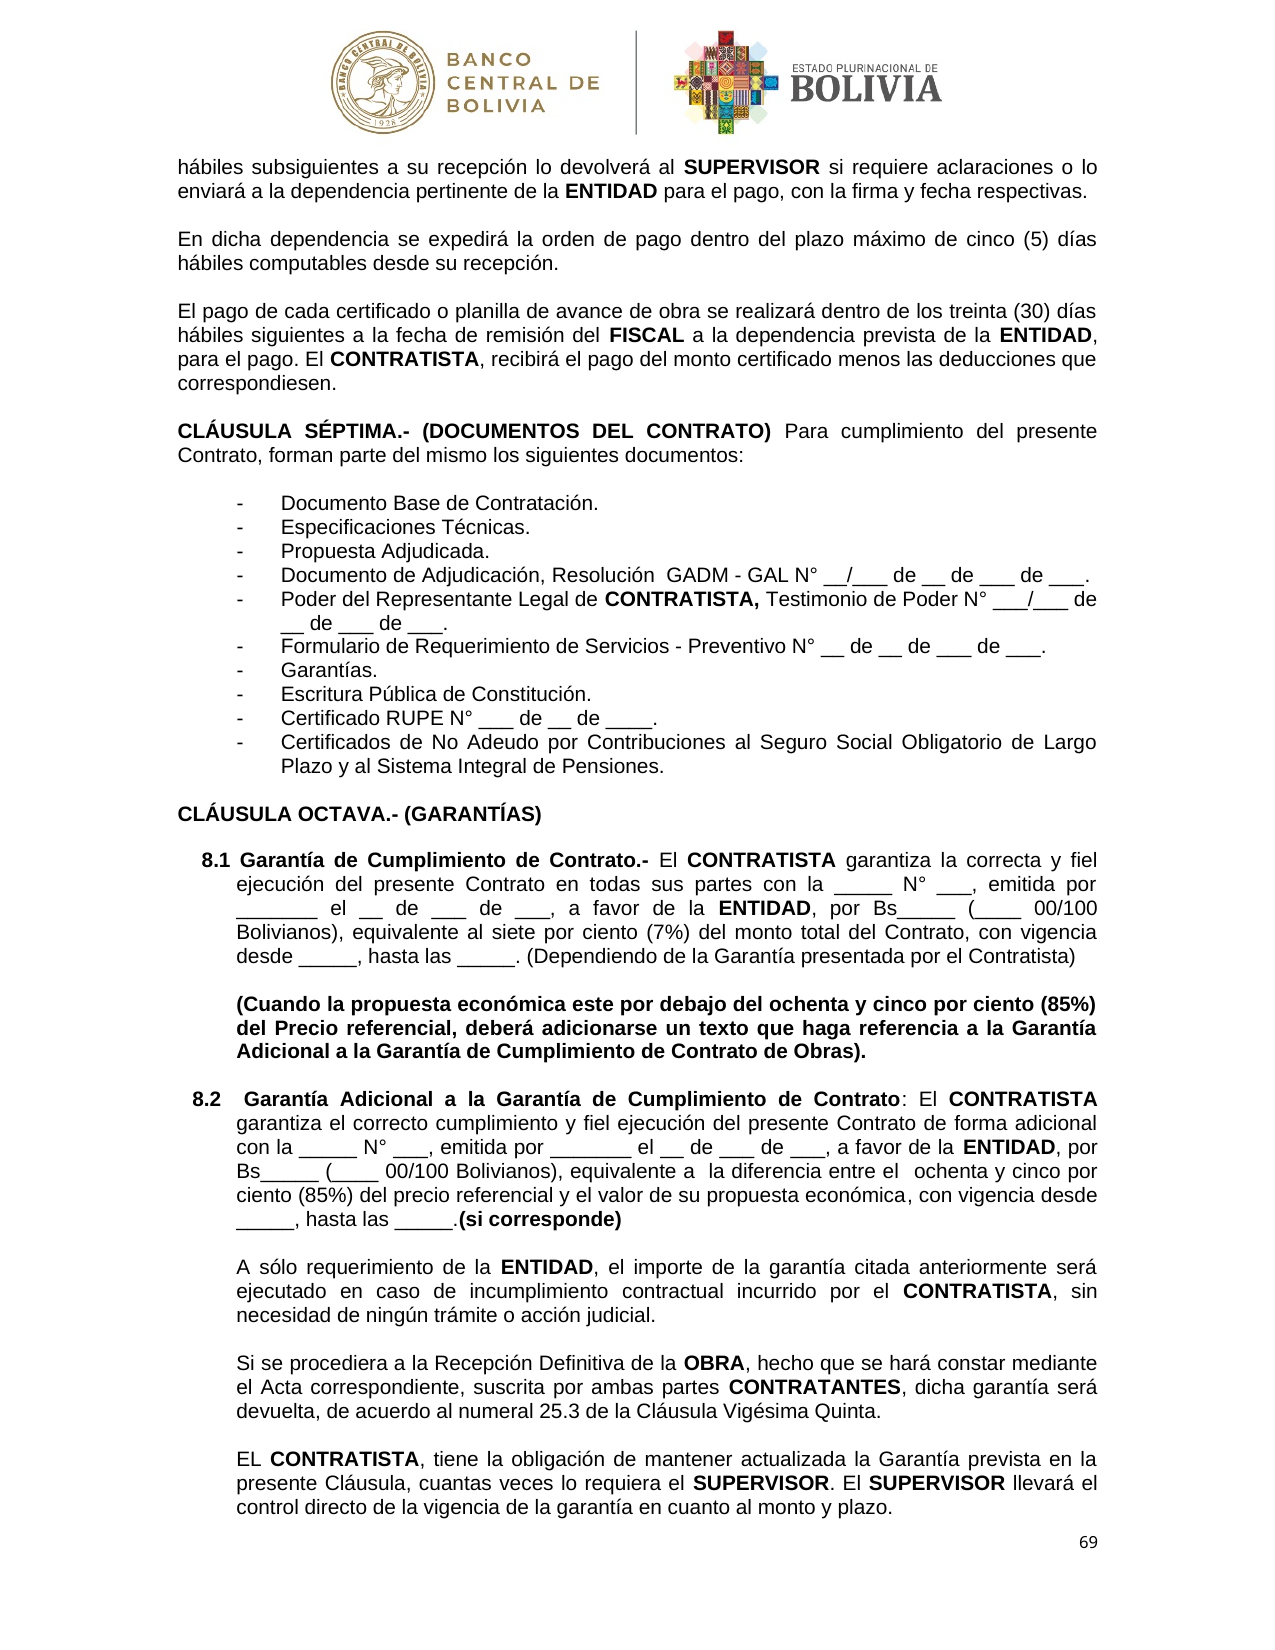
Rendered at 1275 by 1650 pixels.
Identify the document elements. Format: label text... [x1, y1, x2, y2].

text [177, 148, 1098, 203]
text - Poder del Representante Legal de CONTRATISTA, Testimonio de Poder N° ___/___ de __ de ___ de ___. [236, 586, 1098, 634]
text EL CONTRATISTA, tiene la obligación de mantener actualizada la Garantía prevista en la presente Cláusula, cuantas veces lo requiera el SUPERVISOR. El SUPERVISOR llevará el control directo de la vigencia de la garantía en cuanto al monto y plazo. [236, 1447, 1098, 1518]
text - Especificaciones Técnicas. [236, 514, 1098, 538]
text En dicha dependencia se expedirá la orden de pago dentro del plazo máximo de cinco (5) días hábiles computables desde su recepción. [177, 227, 1098, 275]
text A sólo requerimiento de la ENTIDAD, el importe de la garantía citada anteriormente será ejecutado en caso de incumplimiento contractual incurrido por el CONTRATISTA, sin necesidad de ningún trámite o acción judicial. [236, 1255, 1098, 1327]
text - Escritura Pública de Constitución. [236, 682, 1098, 706]
text El pago de cada certificado o planilla de avance de obra se realizará dentro de los treinta (30) días hábiles siguientes a la fecha de remisión del FISCAL a la dependencia prevista de la ENTIDAD, para el pago. El CONTRATISTA, recibirá el pago del monto certificado menos las deducciones que correspondiesen. [177, 299, 1098, 395]
text - Documento Base de Contratación. [236, 491, 1098, 514]
text CLÁUSULA SÉPTIMA.- (DOCUMENTOS DEL CONTRATO) Para cumplimiento del presente Contrato, forman parte del mismo los siguientes documentos: [177, 419, 1098, 467]
text - Documento de Adjudicación, Resolución GADM - GAL N° __/___ de __ de ___ de ___. [236, 562, 1098, 586]
text 8.1 Garantía de Cumplimiento de Contrato.- El CONTRATISTA garantiza la correcta y fiel ejecución del presente Contrato en todas sus partes con la _____ N° ___, emitida por _______ el __ de ___ de ___, a favor de la ENTIDAD, por Bs_____ (____ 00/100 Bolivianos), equivalente al siete por ciento (7%) del monto total del Contrato, con vigencia desde _____, hasta las _____. (Dependiendo de la Garantía presentada por el Contratista) [192, 848, 1098, 967]
picture [0, 12, 1272, 156]
text - Certificado RUPE N° ___ de __ de ____. [236, 706, 1098, 730]
text (Cuando la propuesta económica este por debajo del ochenta y cinco por ciento (85%) del Precio referencial, deberá adicionarse un texto que haga referencia a la Garantía Adicional a la Garantía de Cumplimiento de Contrato de Obras). [192, 991, 1098, 1063]
text - Propuesta Adjudicada. [236, 538, 1098, 562]
text CLÁUSULA OCTAVA.- (GARANTÍAS) [177, 802, 1098, 826]
text - Certificados de No Adeudo por Contribuciones al Seguro Social Obligatorio de Largo Plazo y al Sistema Integral de Pensiones. [236, 730, 1098, 778]
text 8.2 Garantía Adicional a la Garantía de Cumplimiento de Contrato: El CONTRATISTA garantiza el correcto cumplimiento y fiel ejecución del presente Contrato de forma adicional con la _____ N° ___, emitida por _______ el __ de ___ de ___, a favor de la ENTIDAD, por Bs_____ (____ 00/100 Bolivianos), equivalente a la diferencia entre el ochenta y cinco por ciento (85%) del precio referencial y el valor de su propuesta económica, con vigencia desde _____, hasta las _____.(si corresponde) [192, 1087, 1098, 1231]
text - Garantías. [236, 658, 1098, 682]
text - Formulario de Requerimiento de Servicios - Preventivo N° __ de __ de ___ de ___. [236, 634, 1098, 658]
text Si se procediera a la Recepción Definitiva de la OBRA, hecho que se hará constar mediante el Acta correspondiente, suscrita por ambas partes CONTRATANTES, dicha garantía será devuelta, de acuerdo al numeral 25.3 de la Cláusula Vigésima Quinta. [236, 1351, 1098, 1423]
